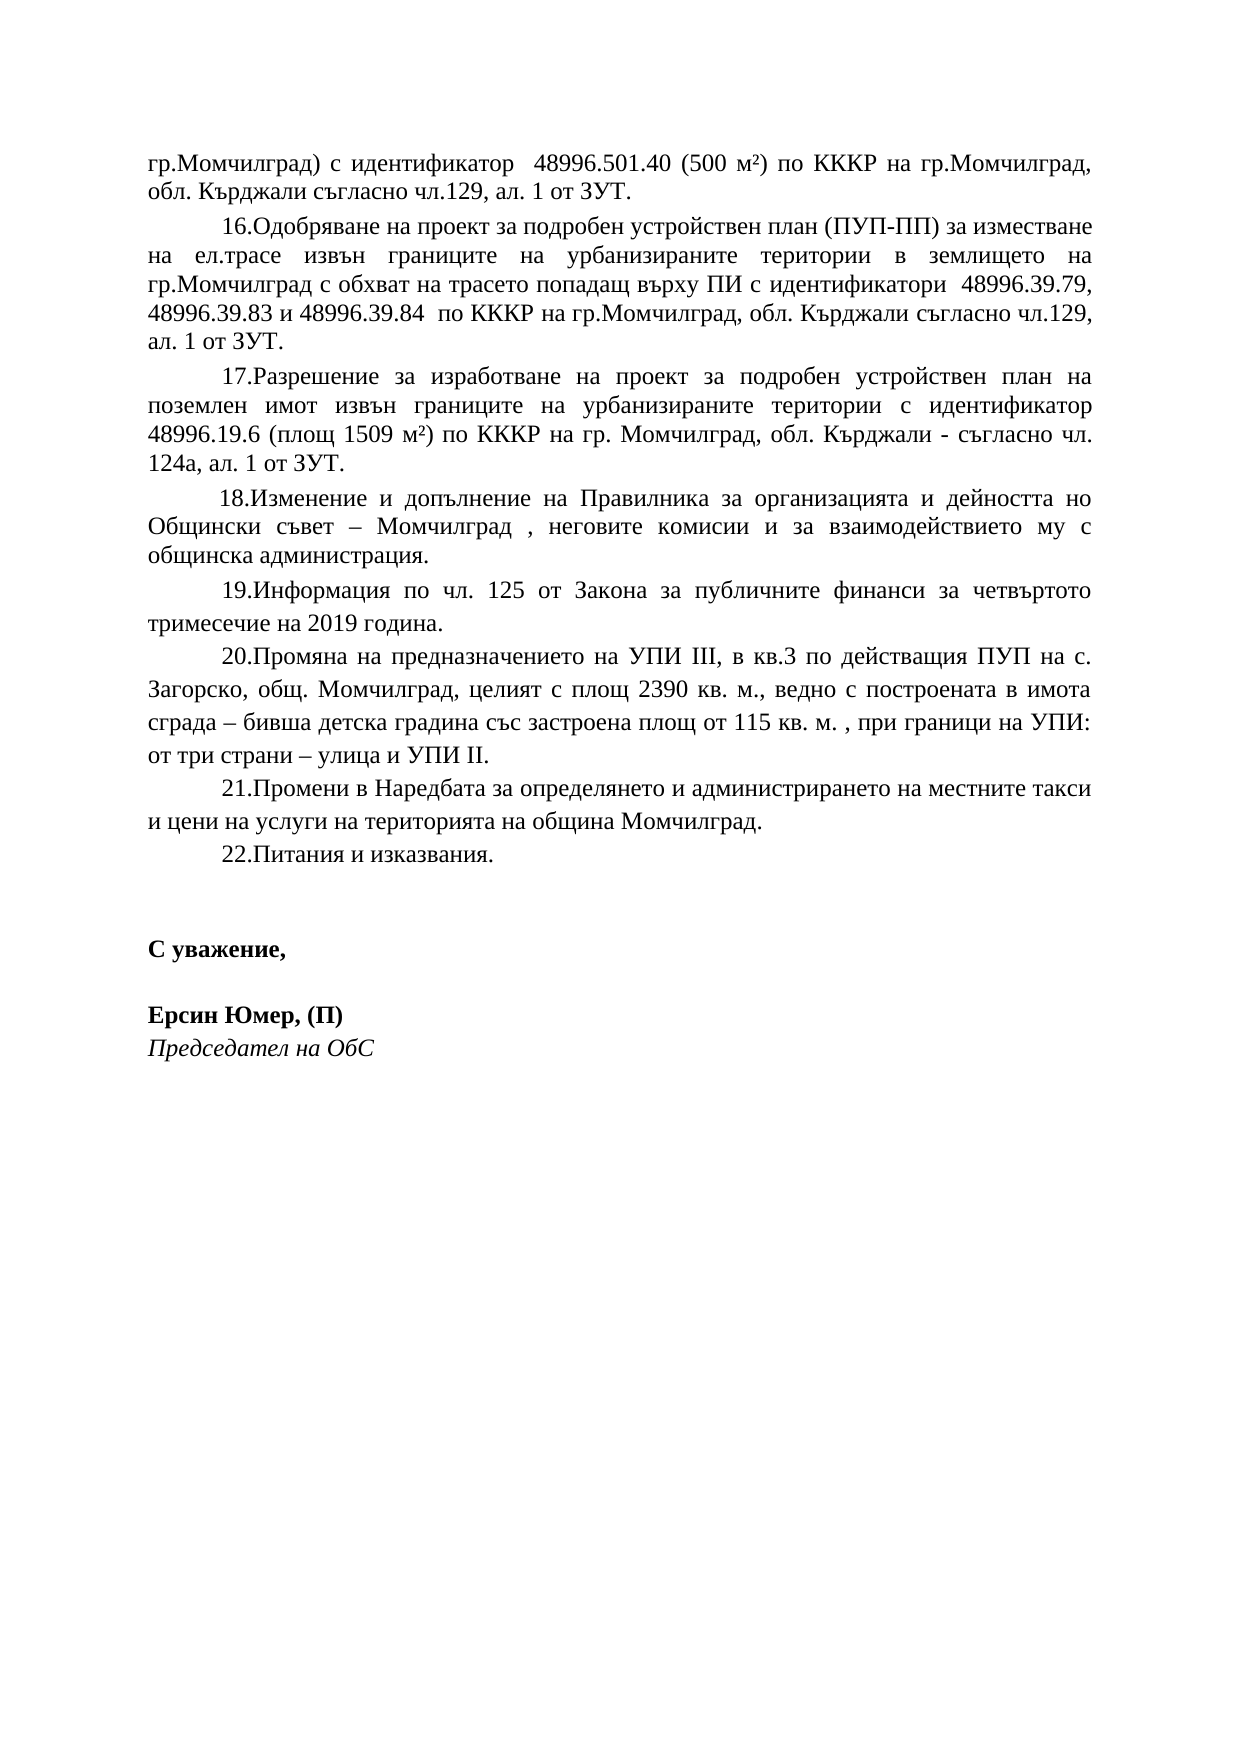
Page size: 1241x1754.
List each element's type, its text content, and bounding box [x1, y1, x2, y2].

text Ерсин Юмер, (П) [148, 1000, 1093, 1029]
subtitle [148, 148, 1093, 205]
text 21.Промени в Наредбата за определянето и администрирането на местните такси и цени на услуги на територията на община Момчилград. [148, 773, 1093, 835]
subtitle 18.Изменение и допълнение на Правилника за организацията и дейността но Общински съвет – Момчилград , неговите комисии и за взаимодействието му с общинска администрация. [148, 483, 1093, 569]
subtitle 16.Одобряване на проект за подробен устройствен план (ПУП-ПП) за изместване на ел.трасе извън границите на урбанизираните територии в землището на гр.Момчилград с обхват на трасето попадащ върху ПИ с идентификатори 48996.39.79, 48996.39.83 и 48996.39.84 по КККР на гр.Момчилград, обл. Кърджали съгласно чл.129, ал. 1 от ЗУТ. [148, 211, 1093, 355]
subtitle 17.Разрешение за изработване на проект за подробен устройствен план на поземлен имот извън границите на урбанизираните територии с идентификатор 48996.19.6 (площ 1509 м²) по КККР на гр. Момчилград, обл. Кърджали - съгласно чл. 124а, ал. 1 от ЗУТ. [148, 361, 1093, 476]
text 22.Питания и изказвания. [148, 839, 1093, 868]
text Председател на ОбС [148, 1033, 1093, 1062]
text С уважение, [148, 934, 1093, 963]
text 20.Промяна на предназначението на УПИ ІІІ, в кв.3 по действащия ПУП на с. Загорско, общ. Момчилград, целият с площ 2390 кв. м., ведно с построената в имота сграда – бивша детска градина със застроена площ от 115 кв. м. , при граници на УПИ: от три страни – улица и УПИ ІІ. [148, 641, 1093, 769]
text 19.Информация по чл. 125 от Закона за публичните финанси за четвъртото тримесечие на 2019 година. [148, 575, 1093, 637]
